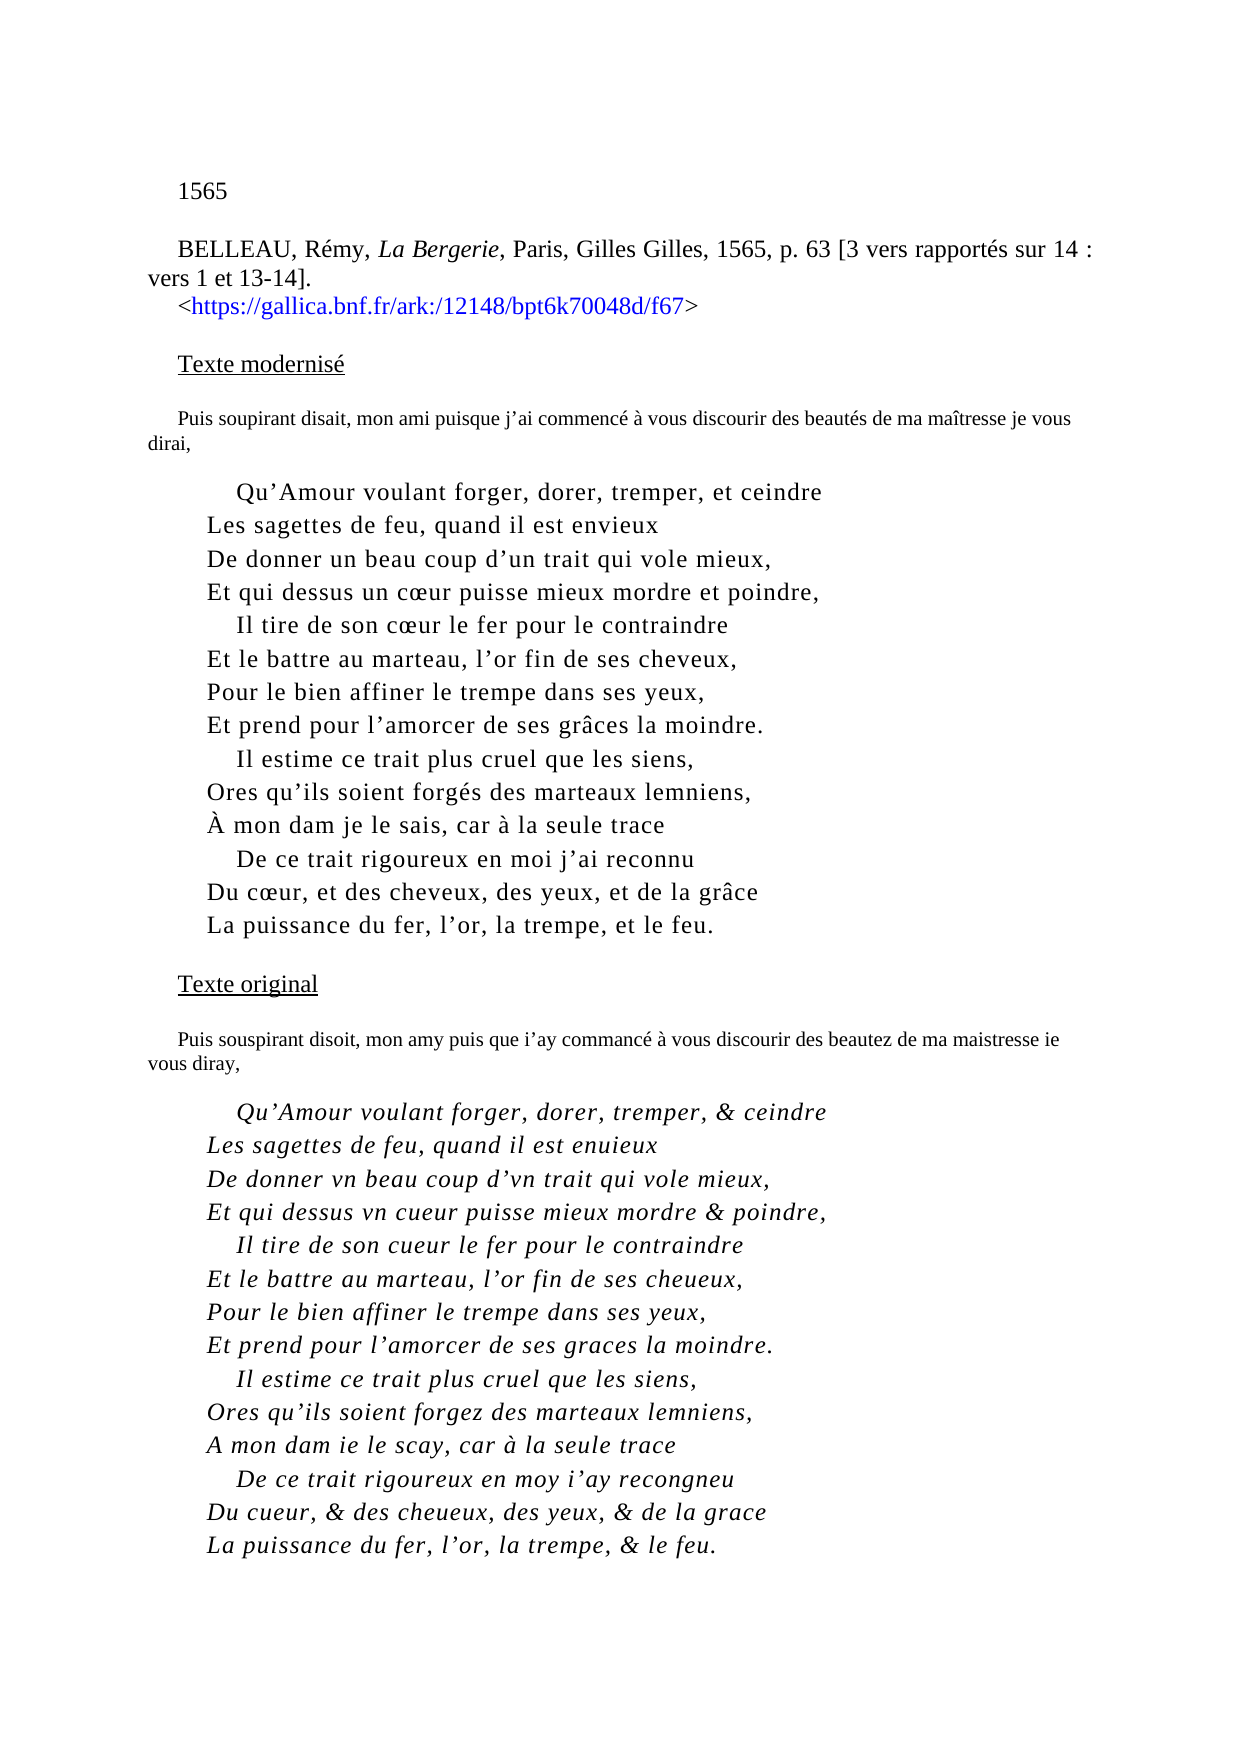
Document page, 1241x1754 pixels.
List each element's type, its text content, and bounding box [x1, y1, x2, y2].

text Ores qu’ils soient forgés des marteaux lemniens, [207, 774, 1093, 807]
text Il estime ce trait plus cruel que les siens, [236, 740, 1093, 774]
text De ce trait rigoureux en moi j’ai reconnu [236, 840, 1093, 874]
text Et prend pour l’amorcer de ses graces la moindre. [207, 1327, 1093, 1361]
text Qu’Amour voulant forger, dorer, tremper, et ceindre [236, 474, 1093, 507]
text De ce trait rigoureux en moy i’ay recongneu [236, 1461, 1093, 1494]
text Puis souspirant disoit, mon amy puis que i’ay commancé à vous discourir des beautez de ma maistresse ie vous diray, [148, 1027, 1093, 1075]
text Il estime ce trait plus cruel que les siens, [236, 1361, 1093, 1394]
text Du cœur, et des cheveux, des yeux, et de la grâce [207, 874, 1093, 907]
text A mon dam ie le scay, car à la seule trace [207, 1427, 1093, 1461]
text La puissance du fer, l’or, la trempe, & le feu. [207, 1527, 1093, 1561]
text Du cueur, & des cheueux, des yeux, & de la grace [207, 1494, 1093, 1527]
text Pour le bien affiner le trempe dans ses yeux, [207, 1294, 1093, 1327]
text Texte modernisé [148, 349, 1093, 378]
text Texte original [148, 969, 1093, 998]
text Il tire de son cœur le fer pour le contraindre [236, 607, 1093, 640]
text Et prend pour l’amorcer de ses grâces la moindre. [207, 707, 1093, 740]
text Et qui dessus vn cueur puisse mieux mordre & poindre, [207, 1194, 1093, 1227]
text Les sagettes de feu, quand il est envieux [207, 507, 1093, 540]
text Et qui dessus un cœur puisse mieux mordre et poindre, [207, 574, 1093, 607]
text De donner un beau coup d’un trait qui vole mieux, [207, 540, 1093, 574]
text Les sagettes de feu, quand il est enuieux [207, 1127, 1093, 1161]
text Et le battre au marteau, l’or fin de ses cheveux, [207, 640, 1093, 674]
text De donner vn beau coup d’vn trait qui vole mieux, [207, 1161, 1093, 1194]
text BELLEAU, Rémy, La Bergerie, Paris, Gilles Gilles, 1565, p. 63 [3 vers rapportés sur 14 : vers 1 et 13-14]. [148, 234, 1093, 291]
text Il tire de son cueur le fer pour le contraindre [236, 1227, 1093, 1261]
text Ores qu’ils soient forgez des marteaux lemniens, [207, 1394, 1093, 1427]
text À mon dam je le sais, car à la seule trace [207, 807, 1093, 840]
text Pour le bien affiner le trempe dans ses yeux, [207, 674, 1093, 707]
text Et le battre au marteau, l’or fin de ses cheueux, [207, 1261, 1093, 1294]
text 1565 [148, 176, 1093, 205]
text <https://gallica.bnf.fr/ark:/12148/bpt6k70048d/f67> [148, 291, 1093, 320]
text La puissance du fer, l’or, la trempe, et le feu. [207, 907, 1093, 940]
text Puis soupirant disait, mon ami puisque j’ai commencé à vous discourir des beautés de ma maîtresse je vous dirai, [148, 406, 1093, 454]
text Qu’Amour voulant forger, dorer, tremper, & ceindre [236, 1094, 1093, 1127]
